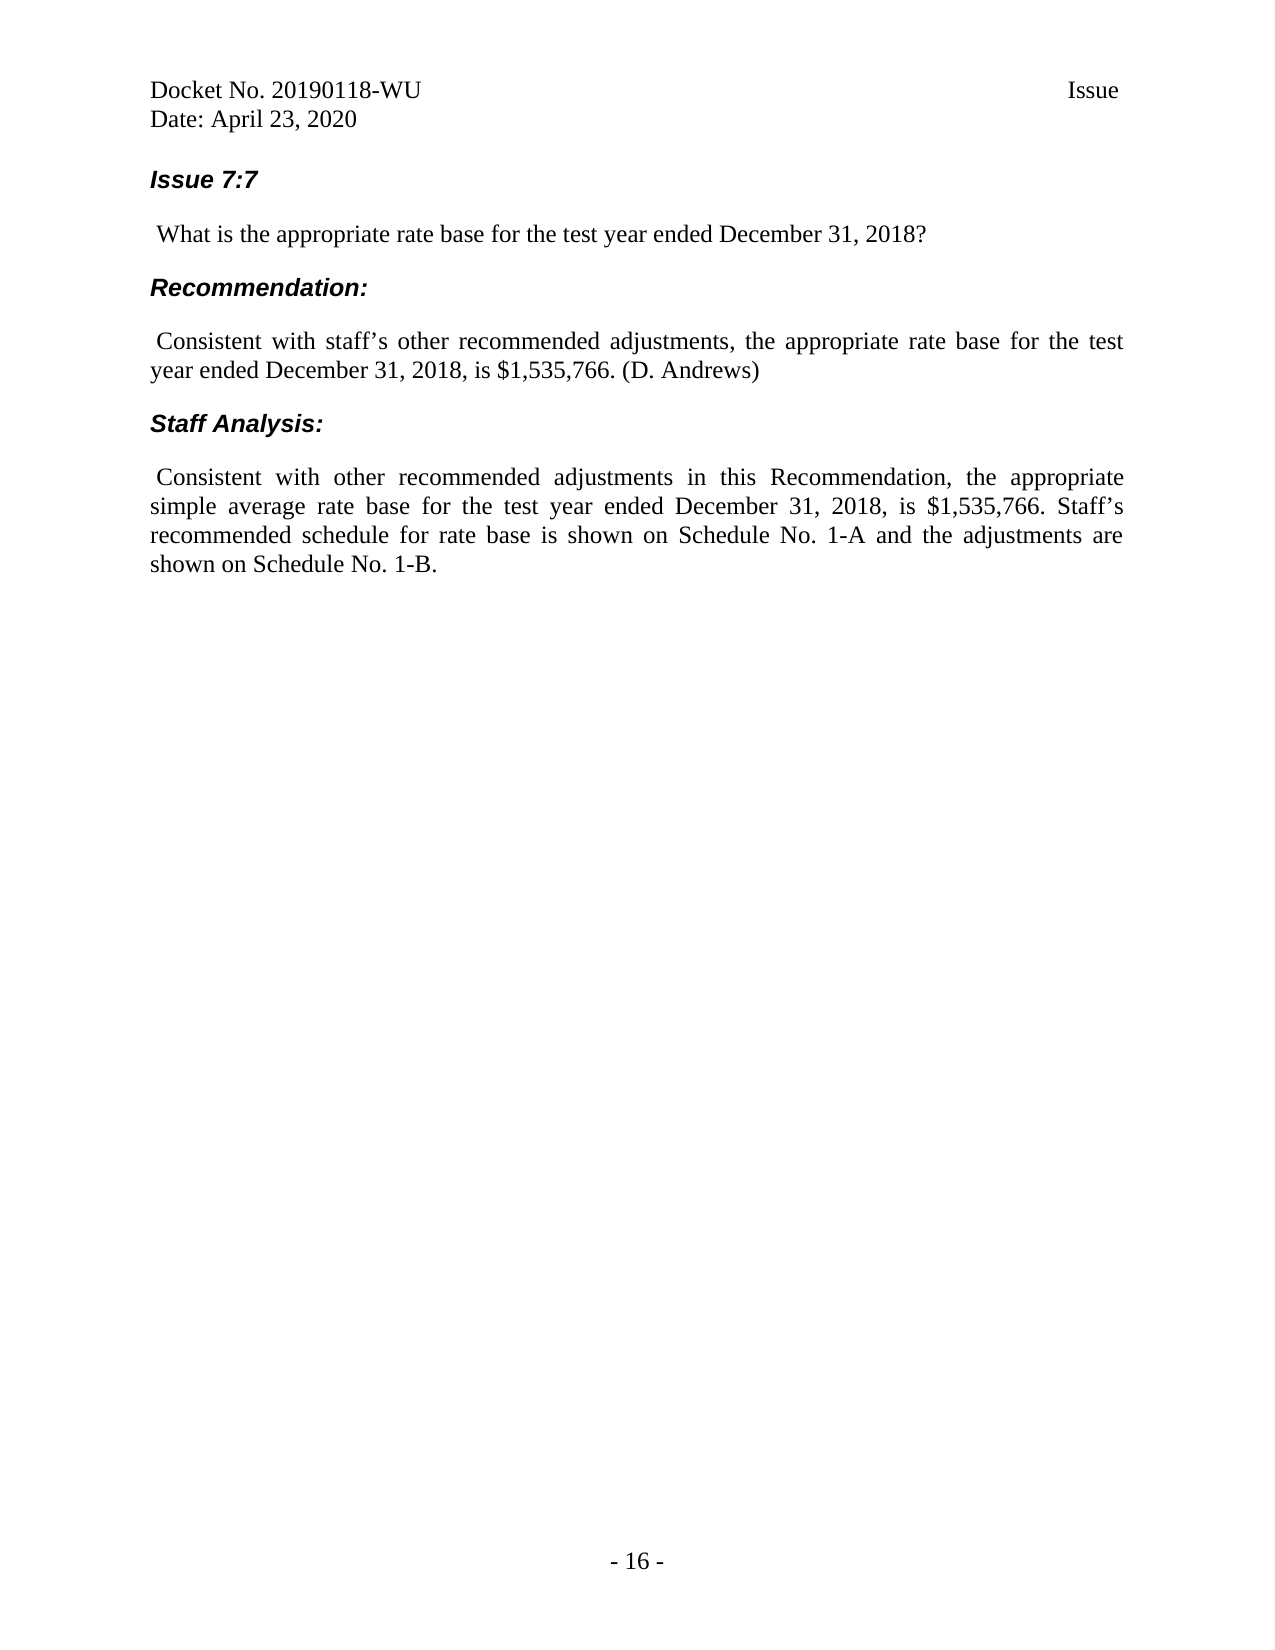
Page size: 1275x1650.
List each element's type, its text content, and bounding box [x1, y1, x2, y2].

text Consistent with other recommended adjustments in this Recommendation, the appropriate simple average rate base for the test year ended December 31, 2018, is $1,535,766. Staff’s recommended schedule for rate base is shown on Schedule No. 1-A and the adjustments are shown on Schedule No. 1-B. [150, 462, 1125, 577]
subtitle Recommendation: [150, 272, 1125, 301]
subtitle Issue 7: [150, 165, 1125, 194]
text What is the appropriate rate base for the test year ended December 31, 2018? [150, 219, 1125, 247]
subtitle Staff Analysis: [150, 409, 1125, 437]
text Consistent with staff’s other recommended adjustments, the appropriate rate base for the test year ended December 31, 2018, is $1,535,766. (D. Andrews) [150, 326, 1125, 384]
